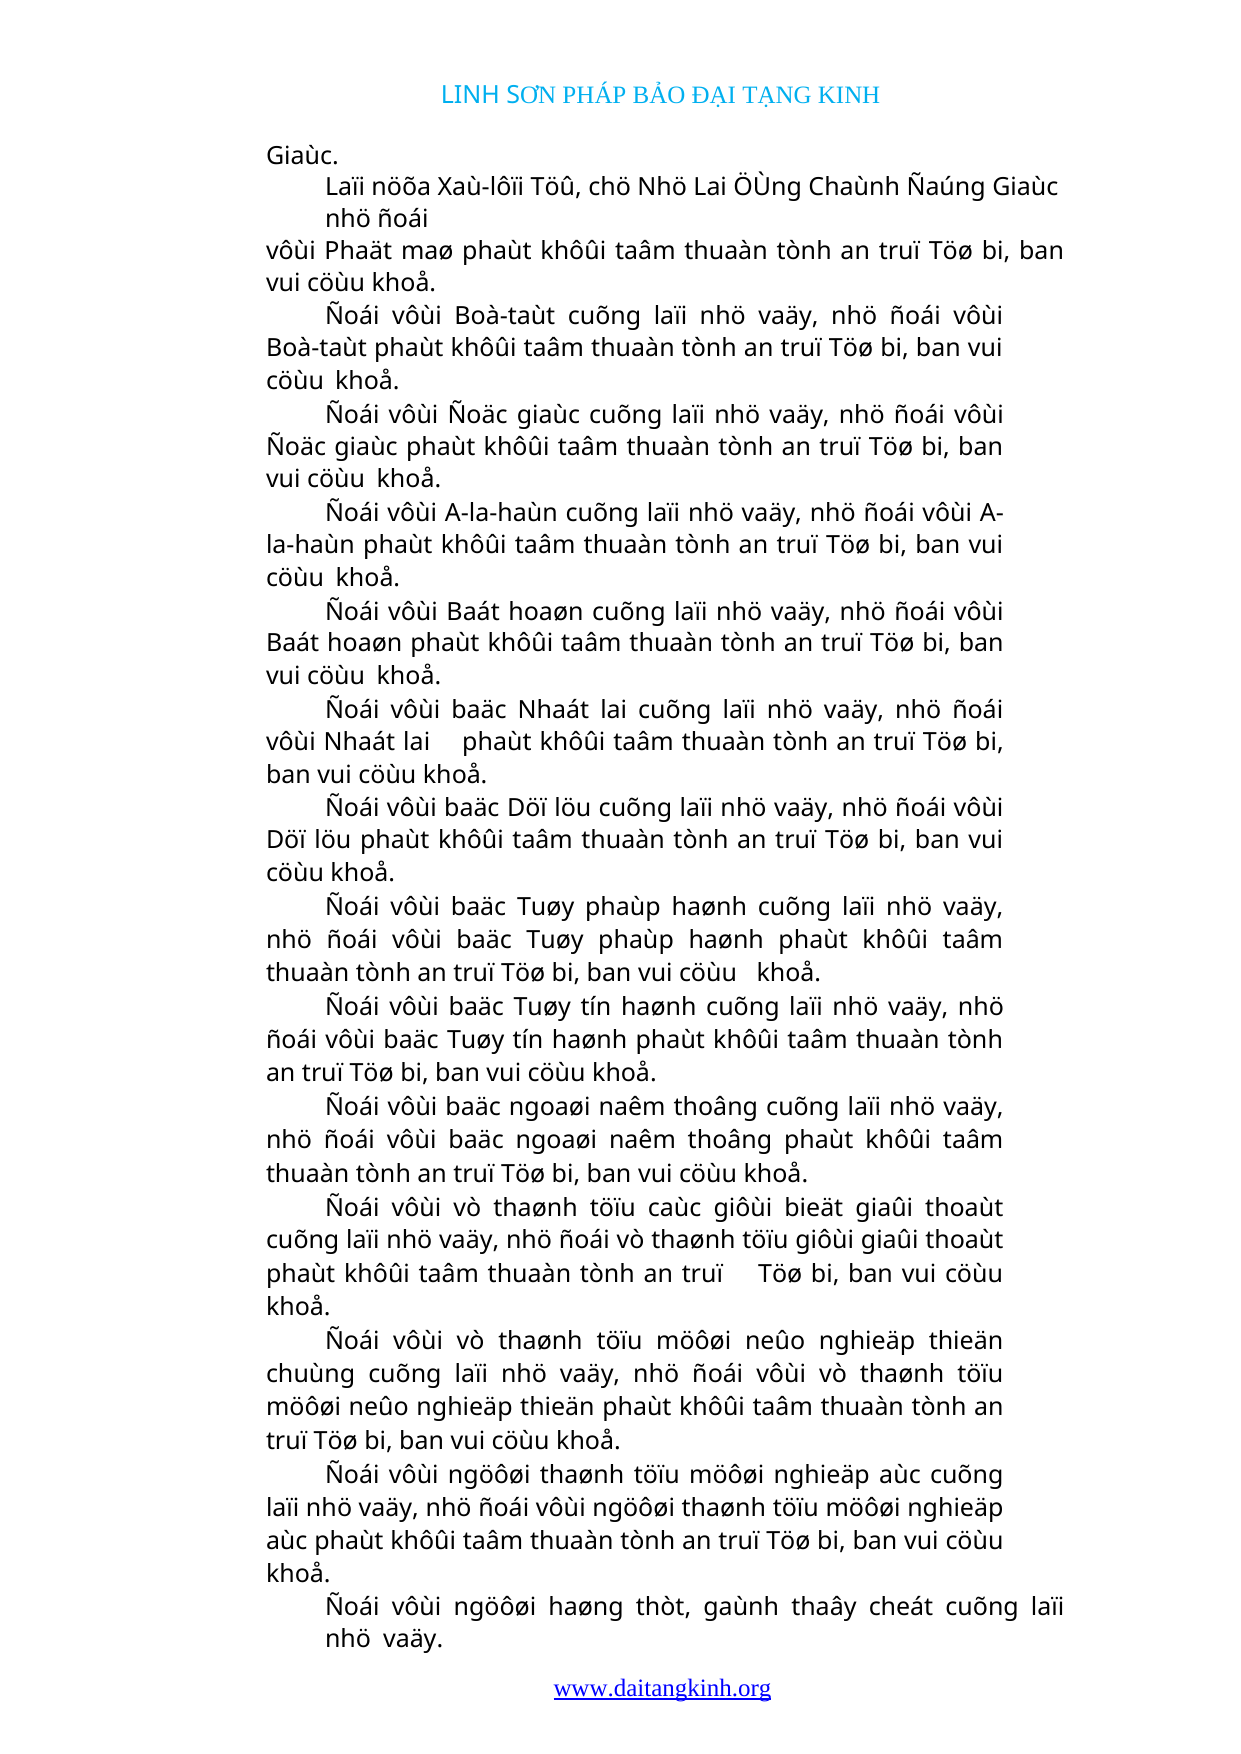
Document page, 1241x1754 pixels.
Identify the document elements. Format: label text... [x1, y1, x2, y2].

text Giaùc. [266, 138, 1065, 171]
text Ñoái vôùi vò thaønh töïu möôøi neûo nghieäp thieän chuùng cuõng laïi nhö vaäy, nhö ñoái vôùi vò thaønh töïu möôøi neûo nghieäp thieän phaùt khôûi taâm thuaàn tònh an truï Töø bi, ban vui cöùu khoå. [266, 1323, 1004, 1457]
text www.daitangkinh.org [553, 1673, 1065, 1702]
text Ñoái vôùi baäc Nhaát lai cuõng laïi nhö vaäy, nhö ñoái vôùi Nhaát lai phaùt khôûi taâm thuaàn tònh an truï Töø bi, ban vui cöùu khoå. [266, 692, 1004, 790]
text Ñoái vôùi ngöôøi haøng thòt, gaùnh thaây cheát cuõng laïi nhö vaäy. [325, 1590, 1065, 1653]
text Ñoái vôùi baäc Tuøy phaùp haønh cuõng laïi nhö vaäy, nhö ñoái vôùi baäc Tuøy phaùp haønh phaùt khôûi taâm thuaàn tònh an truï Töø bi, ban vui cöùu khoå. [266, 889, 1004, 989]
text Laïi nöõa Xaù-lôïi Töû, chö Nhö Lai ÖÙng Chaùnh Ñaúng Giaùc nhö ñoái [325, 171, 1065, 234]
text Ñoái vôùi baäc Tuøy tín haønh cuõng laïi nhö vaäy, nhö ñoái vôùi baäc Tuøy tín haønh phaùt khôûi taâm thuaàn tònh an truï Töø bi, ban vui cöùu khoå. [266, 989, 1004, 1089]
text Ñoái vôùi ngöôøi thaønh töïu möôøi nghieäp aùc cuõng laïi nhö vaäy, nhö ñoái vôùi ngöôøi thaønh töïu möôøi nghieäp aùc phaùt khôûi taâm thuaàn tònh an truï Töø bi, ban vui cöùu khoå. [266, 1457, 1004, 1590]
text Ñoái vôùi vò thaønh töïu caùc giôùi bieät giaûi thoaùt cuõng laïi nhö vaäy, nhö ñoái vò thaønh töïu giôùi giaûi thoaùt phaùt khôûi taâm thuaàn tònh an truï Töø bi, ban vui cöùu khoå. [266, 1189, 1004, 1323]
text Ñoái vôùi Baát hoaøn cuõng laïi nhö vaäy, nhö ñoái vôùi Baát hoaøn phaùt khôûi taâm thuaàn tònh an truï Töø bi, ban vui cöùu khoå. [266, 594, 1004, 692]
text Ñoái vôùi baäc Döï löu cuõng laïi nhö vaäy, nhö ñoái vôùi Döï löu phaùt khôûi taâm thuaàn tònh an truï Töø bi, ban vui cöùu khoå. [266, 791, 1004, 889]
text Ñoái vôùi Boà-taùt cuõng laïi nhö vaäy, nhö ñoái vôùi Boà-taùt phaùt khôûi taâm thuaàn tònh an truï Töø bi, ban vui cöùu khoå. [266, 299, 1004, 397]
text vôùi Phaät maø phaùt khôûi taâm thuaàn tònh an truï Töø bi, ban vui cöùu khoå. [266, 234, 1065, 298]
text Ñoái vôùi Ñoäc giaùc cuõng laïi nhö vaäy, nhö ñoái vôùi Ñoäc giaùc phaùt khôûi taâm thuaàn tònh an truï Töø bi, ban vui cöùu khoå. [266, 397, 1004, 495]
text Ñoái vôùi A-la-haùn cuõng laïi nhö vaäy, nhö ñoái vôùi A-la-haùn phaùt khôûi taâm thuaàn tònh an truï Töø bi, ban vui cöùu khoå. [266, 496, 1004, 593]
text Ñoái vôùi baäc ngoaøi naêm thoâng cuõng laïi nhö vaäy, nhö ñoái vôùi baäc ngoaøi naêm thoâng phaùt khôûi taâm thuaàn tònh an truï Töø bi, ban vui cöùu khoå. [266, 1089, 1004, 1189]
